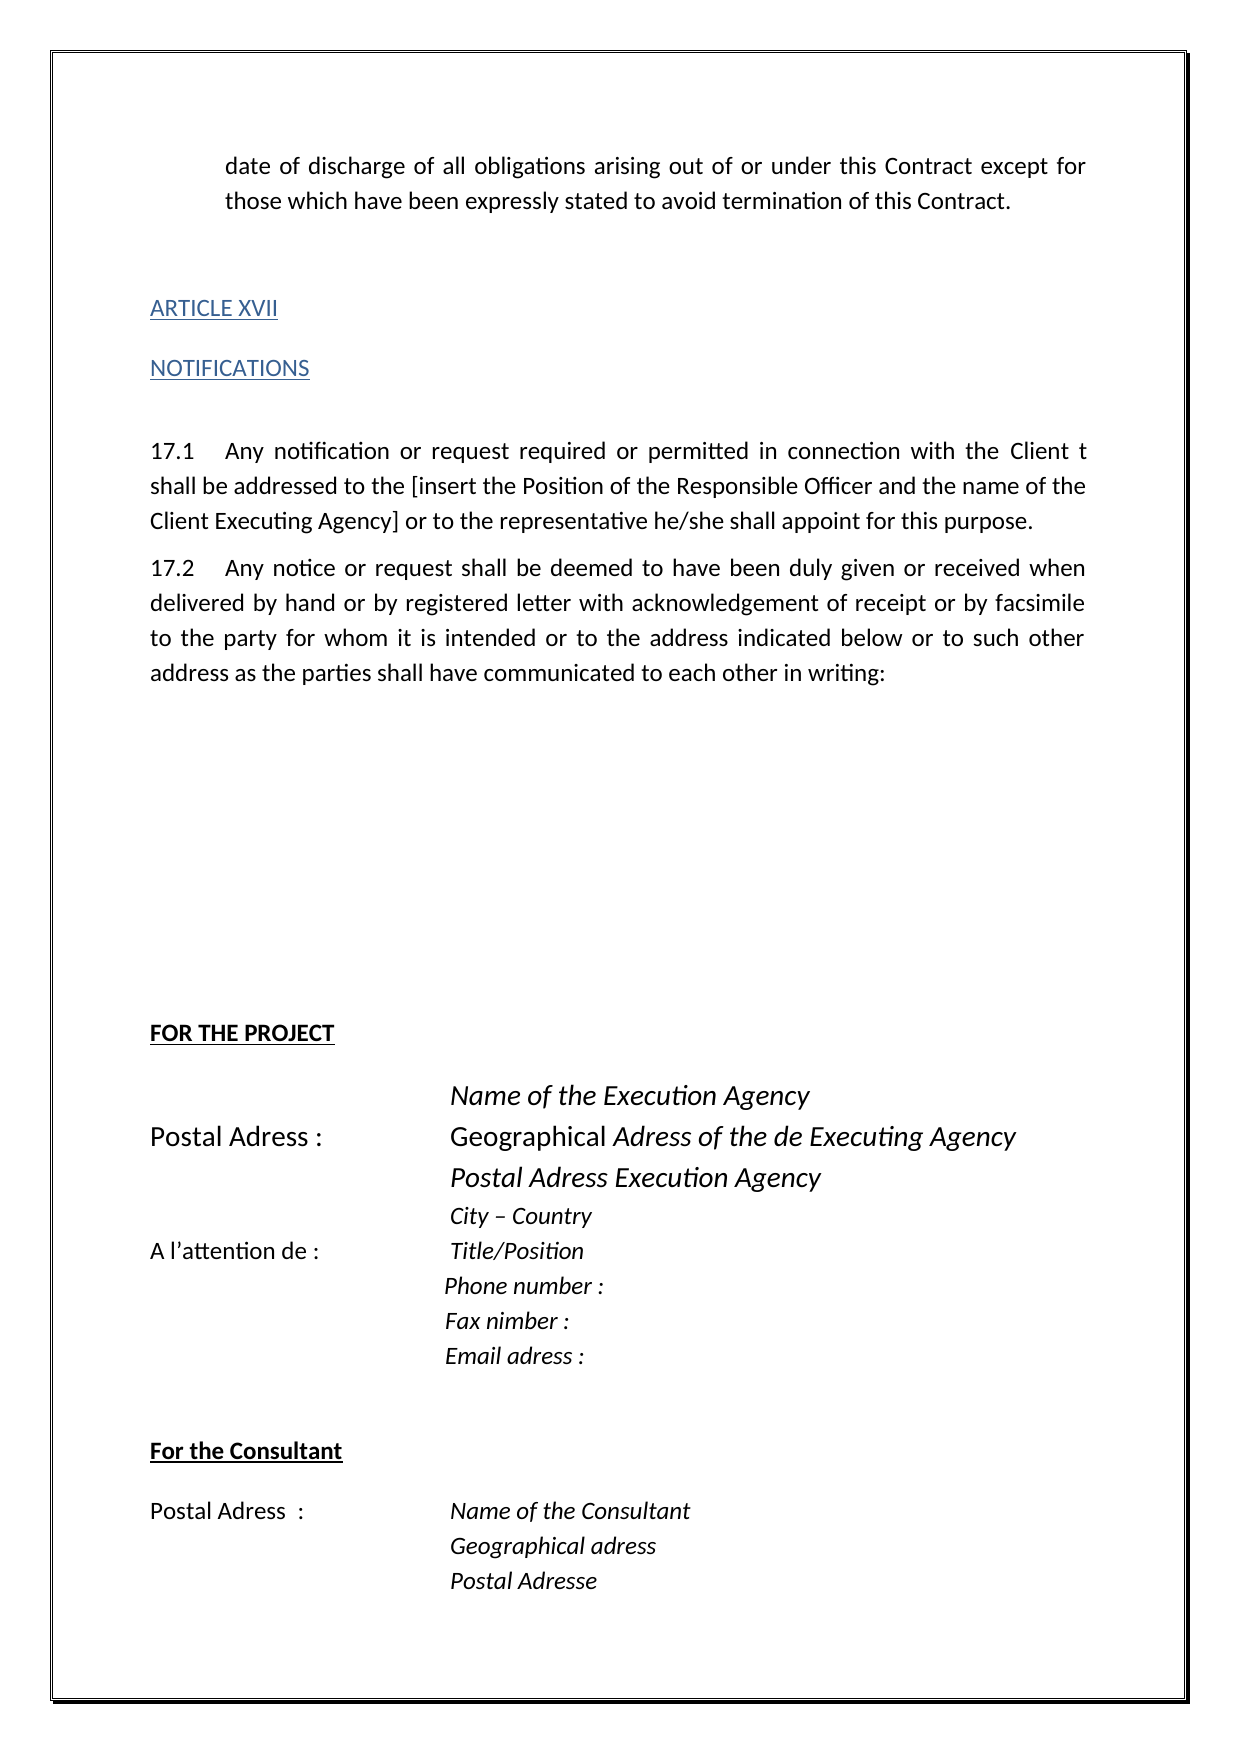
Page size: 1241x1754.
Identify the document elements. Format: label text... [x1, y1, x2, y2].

subtitle NOTIFICATIONS [150, 352, 1087, 383]
text Phone number : [150, 1270, 1088, 1301]
text Fax nimber : [371, 1305, 1088, 1336]
text For the Consultant [150, 1435, 1087, 1466]
subtitle ARTICLE XVII [150, 292, 1087, 323]
list Any notification or request required or permitted in connection with the Client t shall be addressed to the [insert the Position of the Responsible Officer and the name of the Client Executing Agency] or to the representative he/she shall appoint for this purpose. [150, 435, 1087, 536]
subtitle Postal Adress Execution Agency [150, 1159, 1087, 1195]
subtitle Name of the Execution Agency [150, 1077, 1087, 1113]
text Postal Adresse [375, 1565, 1088, 1596]
text FOR THE PROJECT [150, 1017, 1087, 1048]
text City – Country [150, 1200, 1088, 1231]
text Geographical adress [150, 1530, 1088, 1561]
subtitle Postal Adress : Geographical Adress of the de Executing Agency [150, 1118, 1087, 1154]
text A l’attention de : Title/Position [150, 1235, 1088, 1266]
text Email adress : [371, 1340, 1088, 1371]
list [150, 150, 1087, 216]
text Postal Adress : Name of the Consultant [150, 1495, 1088, 1526]
list Any notice or request shall be deemed to have been duly given or received when delivered by hand or by registered letter with acknowledgement of receipt or by facsimile to the party for whom it is intended or to the address indicated below or to such other address as the parties shall have communicated to each other in writing: [150, 552, 1087, 688]
